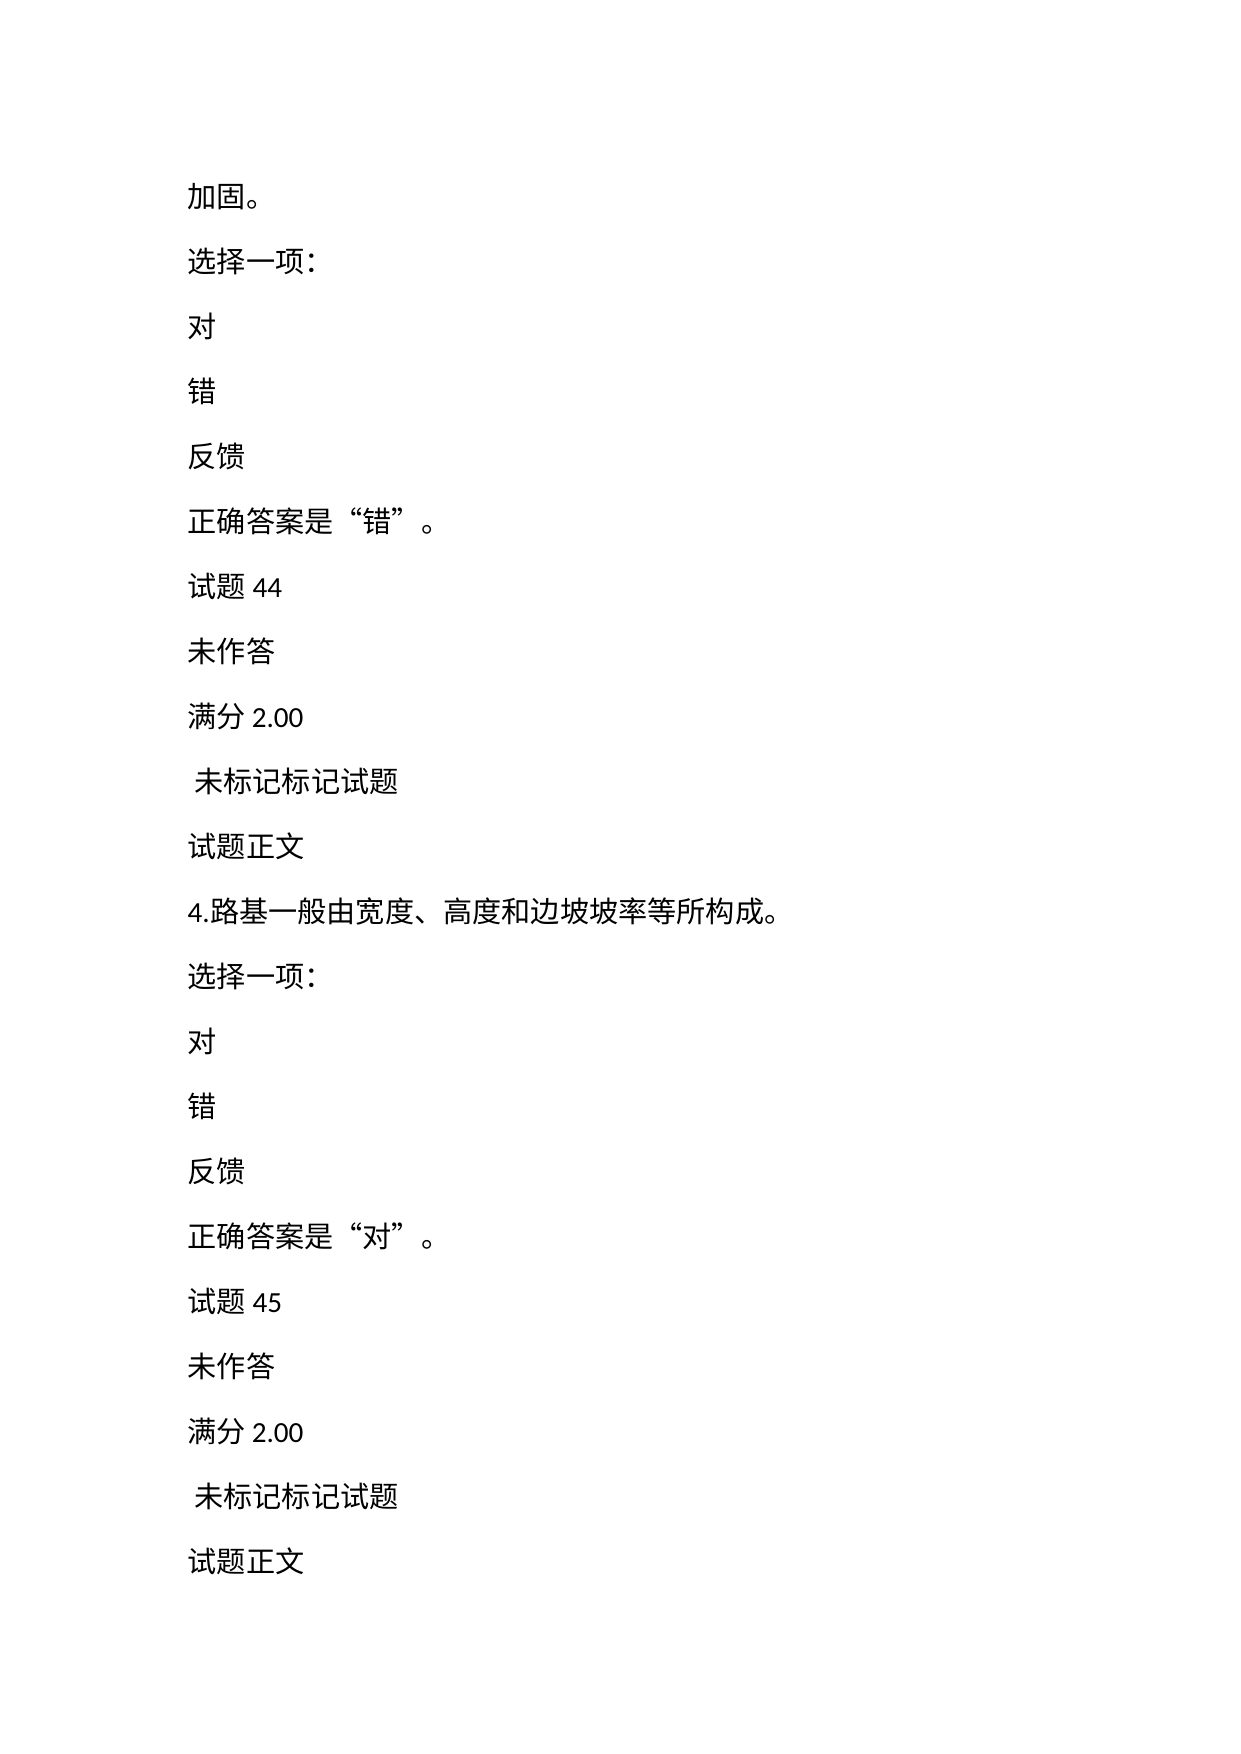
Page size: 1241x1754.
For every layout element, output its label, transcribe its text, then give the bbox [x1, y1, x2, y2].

text 选择一项： [187, 942, 1053, 1007]
text 试题正文 [187, 812, 1053, 877]
text 对 [187, 292, 1053, 357]
text 错 [187, 357, 1053, 422]
text 试题 45 [187, 1267, 1053, 1332]
text 对 [187, 1007, 1053, 1072]
text 反馈 [187, 422, 1053, 487]
text 反馈 [187, 1137, 1053, 1202]
text 未标记标记试题 [187, 1462, 1053, 1527]
text 正确答案是“错”。 [187, 487, 1053, 552]
text 4.路基一般由宽度、高度和边坡坡率等所构成。 [187, 877, 1053, 942]
text 满分2.00 [187, 1397, 1053, 1462]
text 未作答 [187, 617, 1053, 682]
text 试题 44 [187, 552, 1053, 617]
text 选择一项： [187, 227, 1053, 292]
text 满分2.00 [187, 682, 1053, 747]
text 未作答 [187, 1332, 1053, 1397]
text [187, 162, 1053, 227]
text 错 [187, 1072, 1053, 1137]
text 未标记标记试题 [187, 747, 1053, 812]
text 试题正文 [187, 1527, 1053, 1592]
text 正确答案是“对”。 [187, 1202, 1053, 1267]
